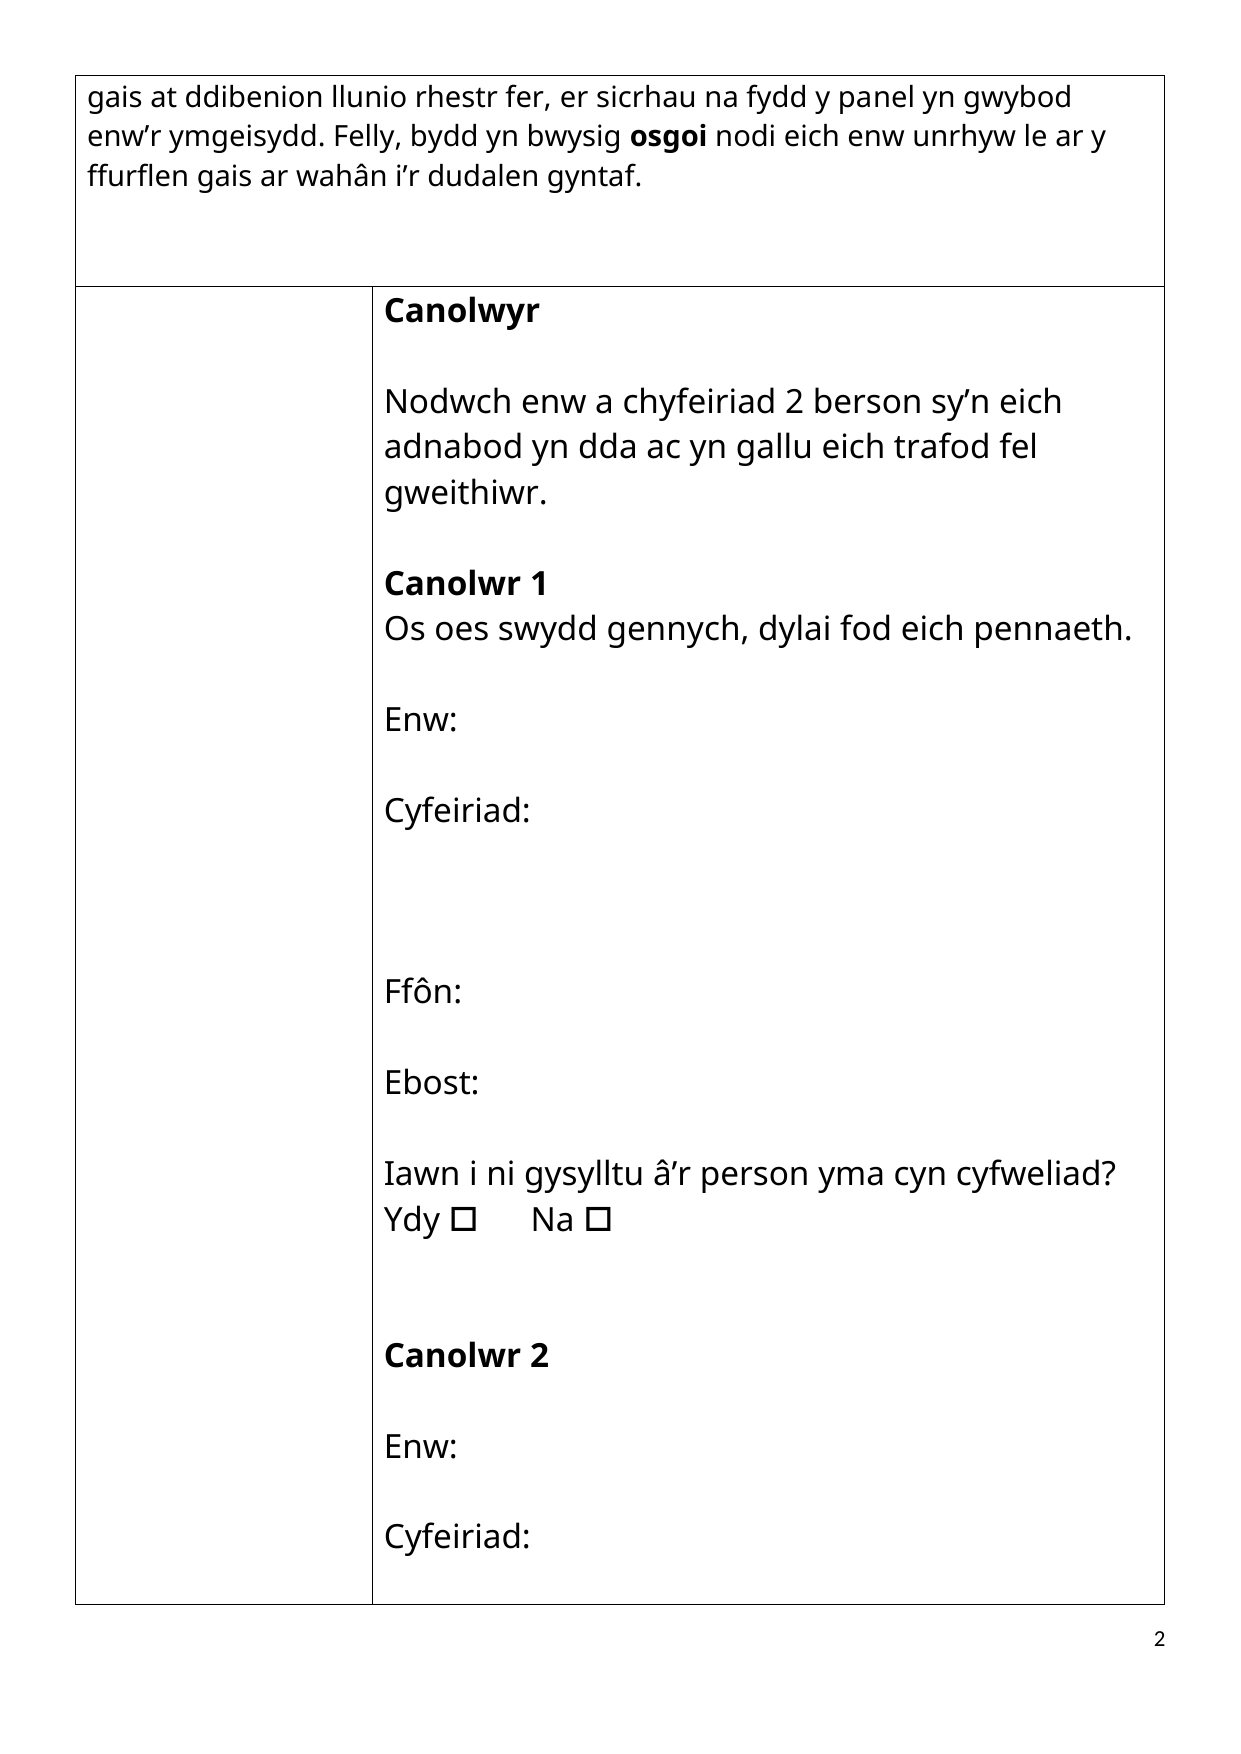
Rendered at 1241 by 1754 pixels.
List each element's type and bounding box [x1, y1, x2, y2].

table_cell [76, 76, 1164, 286]
table_cell [373, 287, 1164, 1604]
table_cell [76, 287, 372, 1604]
